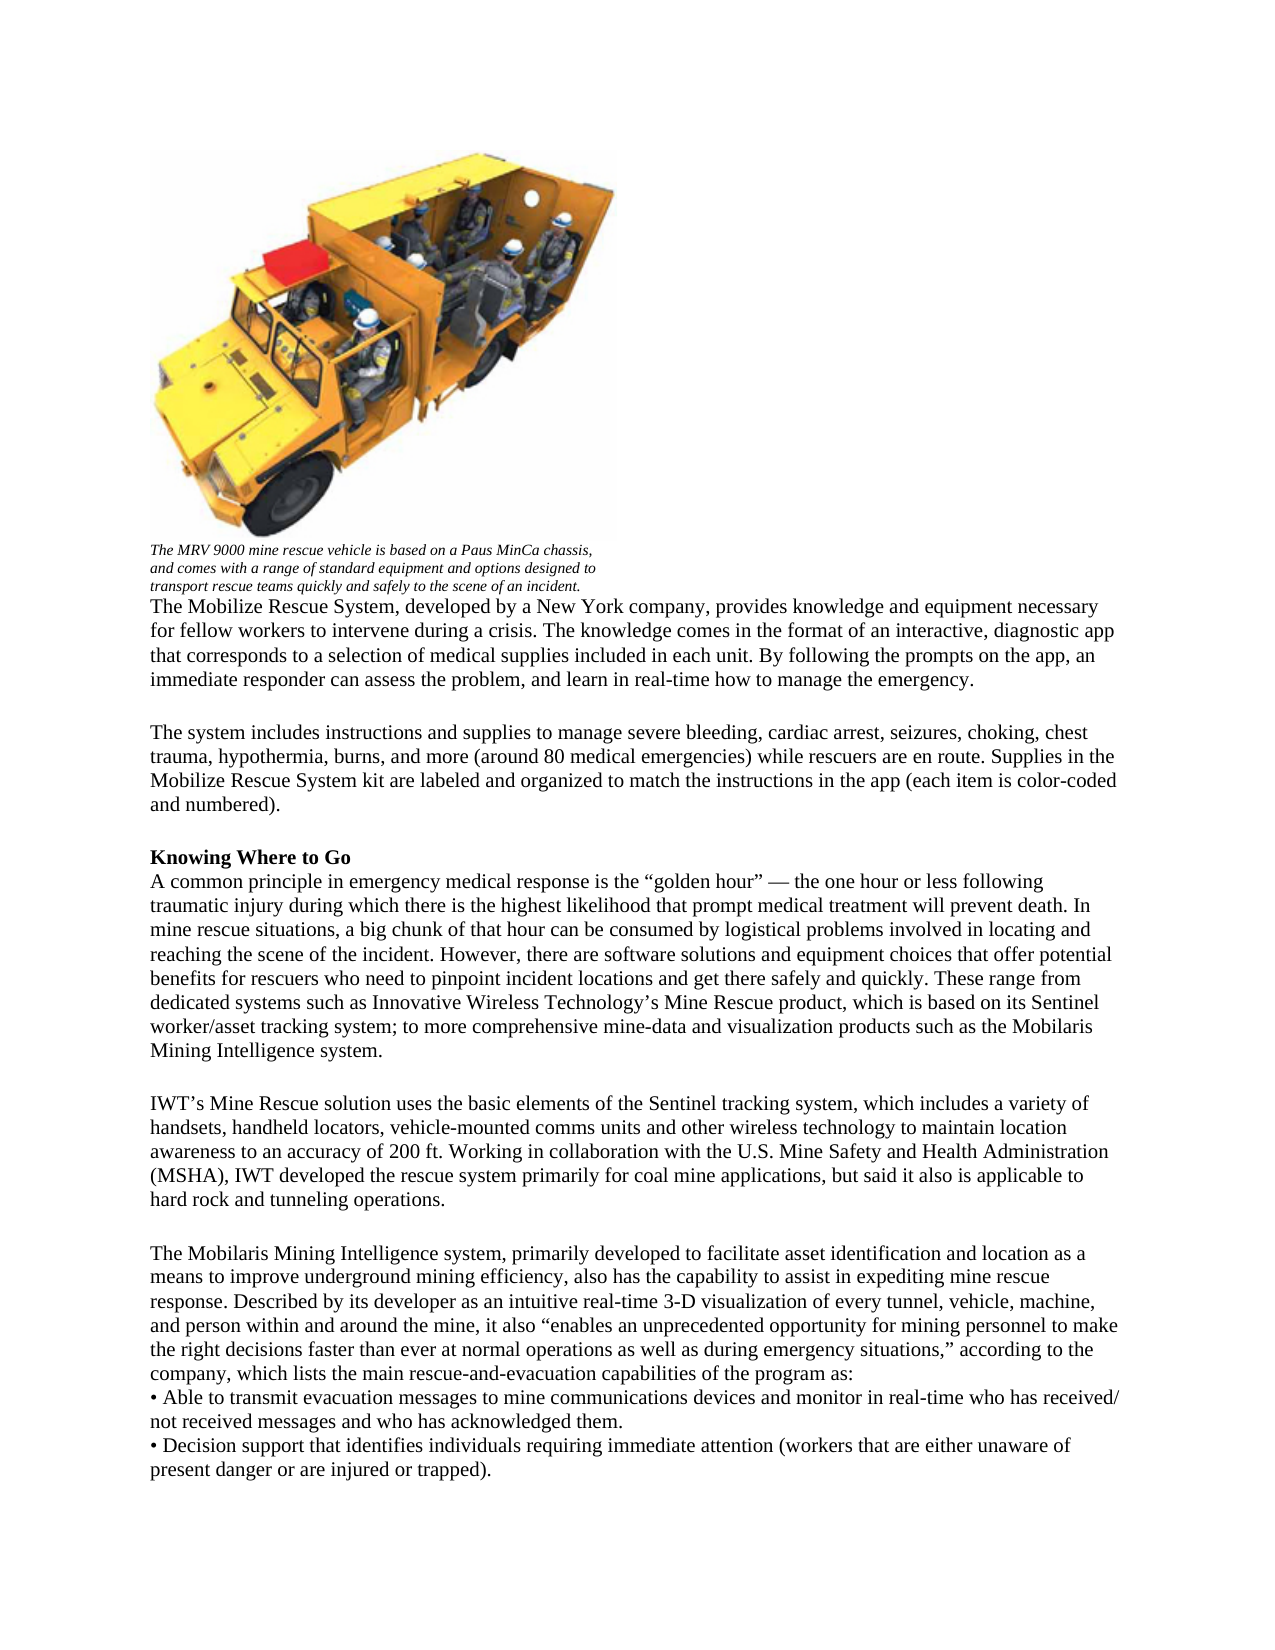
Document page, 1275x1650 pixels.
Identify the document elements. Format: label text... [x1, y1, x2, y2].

text Knowing Where to Go A common principle in emergency medical response is the “golden hour” — the one hour or less following traumatic injury during which there is the highest likelihood that prompt medical treatment will prevent death. In mine rescue situations, a big chunk of that hour can be consumed by logistical problems involved in locating and reaching the scene of the incident. However, there are software solutions and equipment choices that offer potential benefits for rescuers who need to pinpoint incident locations and get there safely and quickly. These range from dedicated systems such as Innovative Wireless Technology’s Mine Rescue product, which is based on its Sentinel worker/asset tracking system; to more comprehensive mine-data and visualization products such as the Mobilaris Mining Intelligence system. [150, 845, 1125, 1062]
picture [150, 150, 618, 541]
text The Mobilize Rescue System, developed by a New York company, provides knowledge and equipment necessary for fellow workers to intervene during a crisis. The knowledge comes in the format of an interactive, diagnostic app that corresponds to a selection of medical supplies included in each unit. By following the prompts on the app, an immediate responder can assess the problem, and learn in real-time how to manage the emergency. [150, 594, 1125, 691]
text IWT’s Mine Rescue solution uses the basic elements of the Sentinel tracking system, which includes a variety of handsets, handheld locators, vehicle-mounted comms units and other wireless technology to maintain location awareness to an accuracy of 200 ft. Working in collaboration with the U.S. Mine Safety and Health Administration (MSHA), IWT developed the rescue system primarily for coal mine applications, but said it also is applicable to hard rock and tunneling operations. [150, 1091, 1125, 1211]
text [150, 1240, 1125, 1481]
text The system includes instructions and supplies to manage severe bleeding, cardiac arrest, seizures, choking, chest trauma, hypothermia, burns, and more (around 80 medical emergencies) while rescuers are en route. Supplies in the Mobilize Rescue System kit are labeled and organized to match the instructions in the app (each item is color-coded and numbered). [150, 720, 1125, 816]
